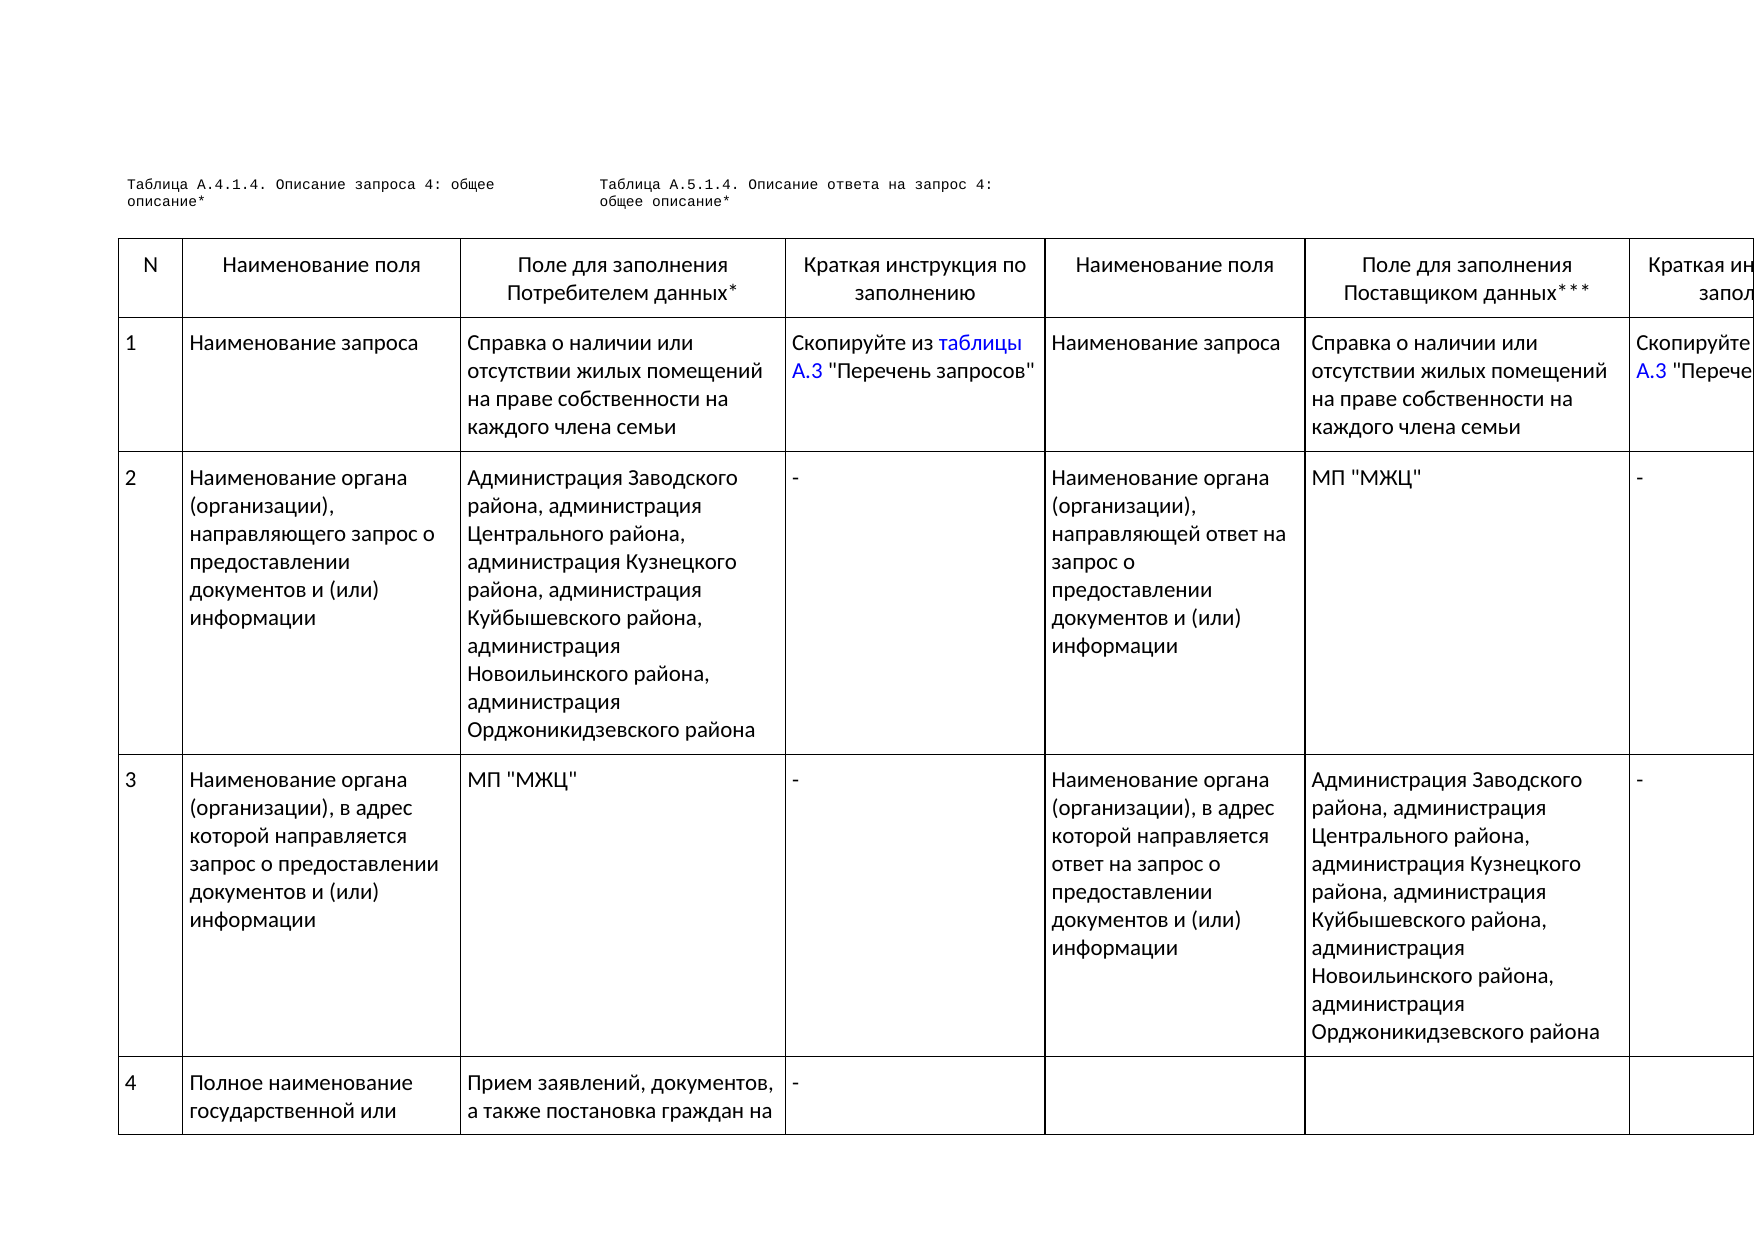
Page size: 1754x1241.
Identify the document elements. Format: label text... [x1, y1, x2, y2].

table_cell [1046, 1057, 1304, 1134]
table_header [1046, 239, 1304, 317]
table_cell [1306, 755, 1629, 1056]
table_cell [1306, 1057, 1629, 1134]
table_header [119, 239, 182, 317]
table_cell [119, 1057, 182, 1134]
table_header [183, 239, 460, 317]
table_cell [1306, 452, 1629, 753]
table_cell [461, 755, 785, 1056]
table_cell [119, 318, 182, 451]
text описание* общее описание* [118, 194, 1636, 210]
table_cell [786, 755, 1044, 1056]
text Таблица А.4.1.4. Описание запроса 4: общее Таблица А.5.1.4. Описание ответа на запрос 4: [118, 177, 1636, 194]
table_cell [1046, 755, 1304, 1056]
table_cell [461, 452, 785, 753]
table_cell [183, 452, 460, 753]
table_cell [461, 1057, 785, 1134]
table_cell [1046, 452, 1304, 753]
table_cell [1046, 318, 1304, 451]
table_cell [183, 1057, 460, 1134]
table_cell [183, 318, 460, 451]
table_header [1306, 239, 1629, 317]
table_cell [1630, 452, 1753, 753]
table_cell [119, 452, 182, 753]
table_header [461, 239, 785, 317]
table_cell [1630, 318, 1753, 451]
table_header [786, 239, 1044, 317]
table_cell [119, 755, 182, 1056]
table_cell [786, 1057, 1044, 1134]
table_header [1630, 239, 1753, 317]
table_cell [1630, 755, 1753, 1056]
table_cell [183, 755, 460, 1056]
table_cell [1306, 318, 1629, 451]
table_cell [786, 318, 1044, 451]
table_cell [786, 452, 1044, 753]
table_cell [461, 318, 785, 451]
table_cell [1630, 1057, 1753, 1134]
